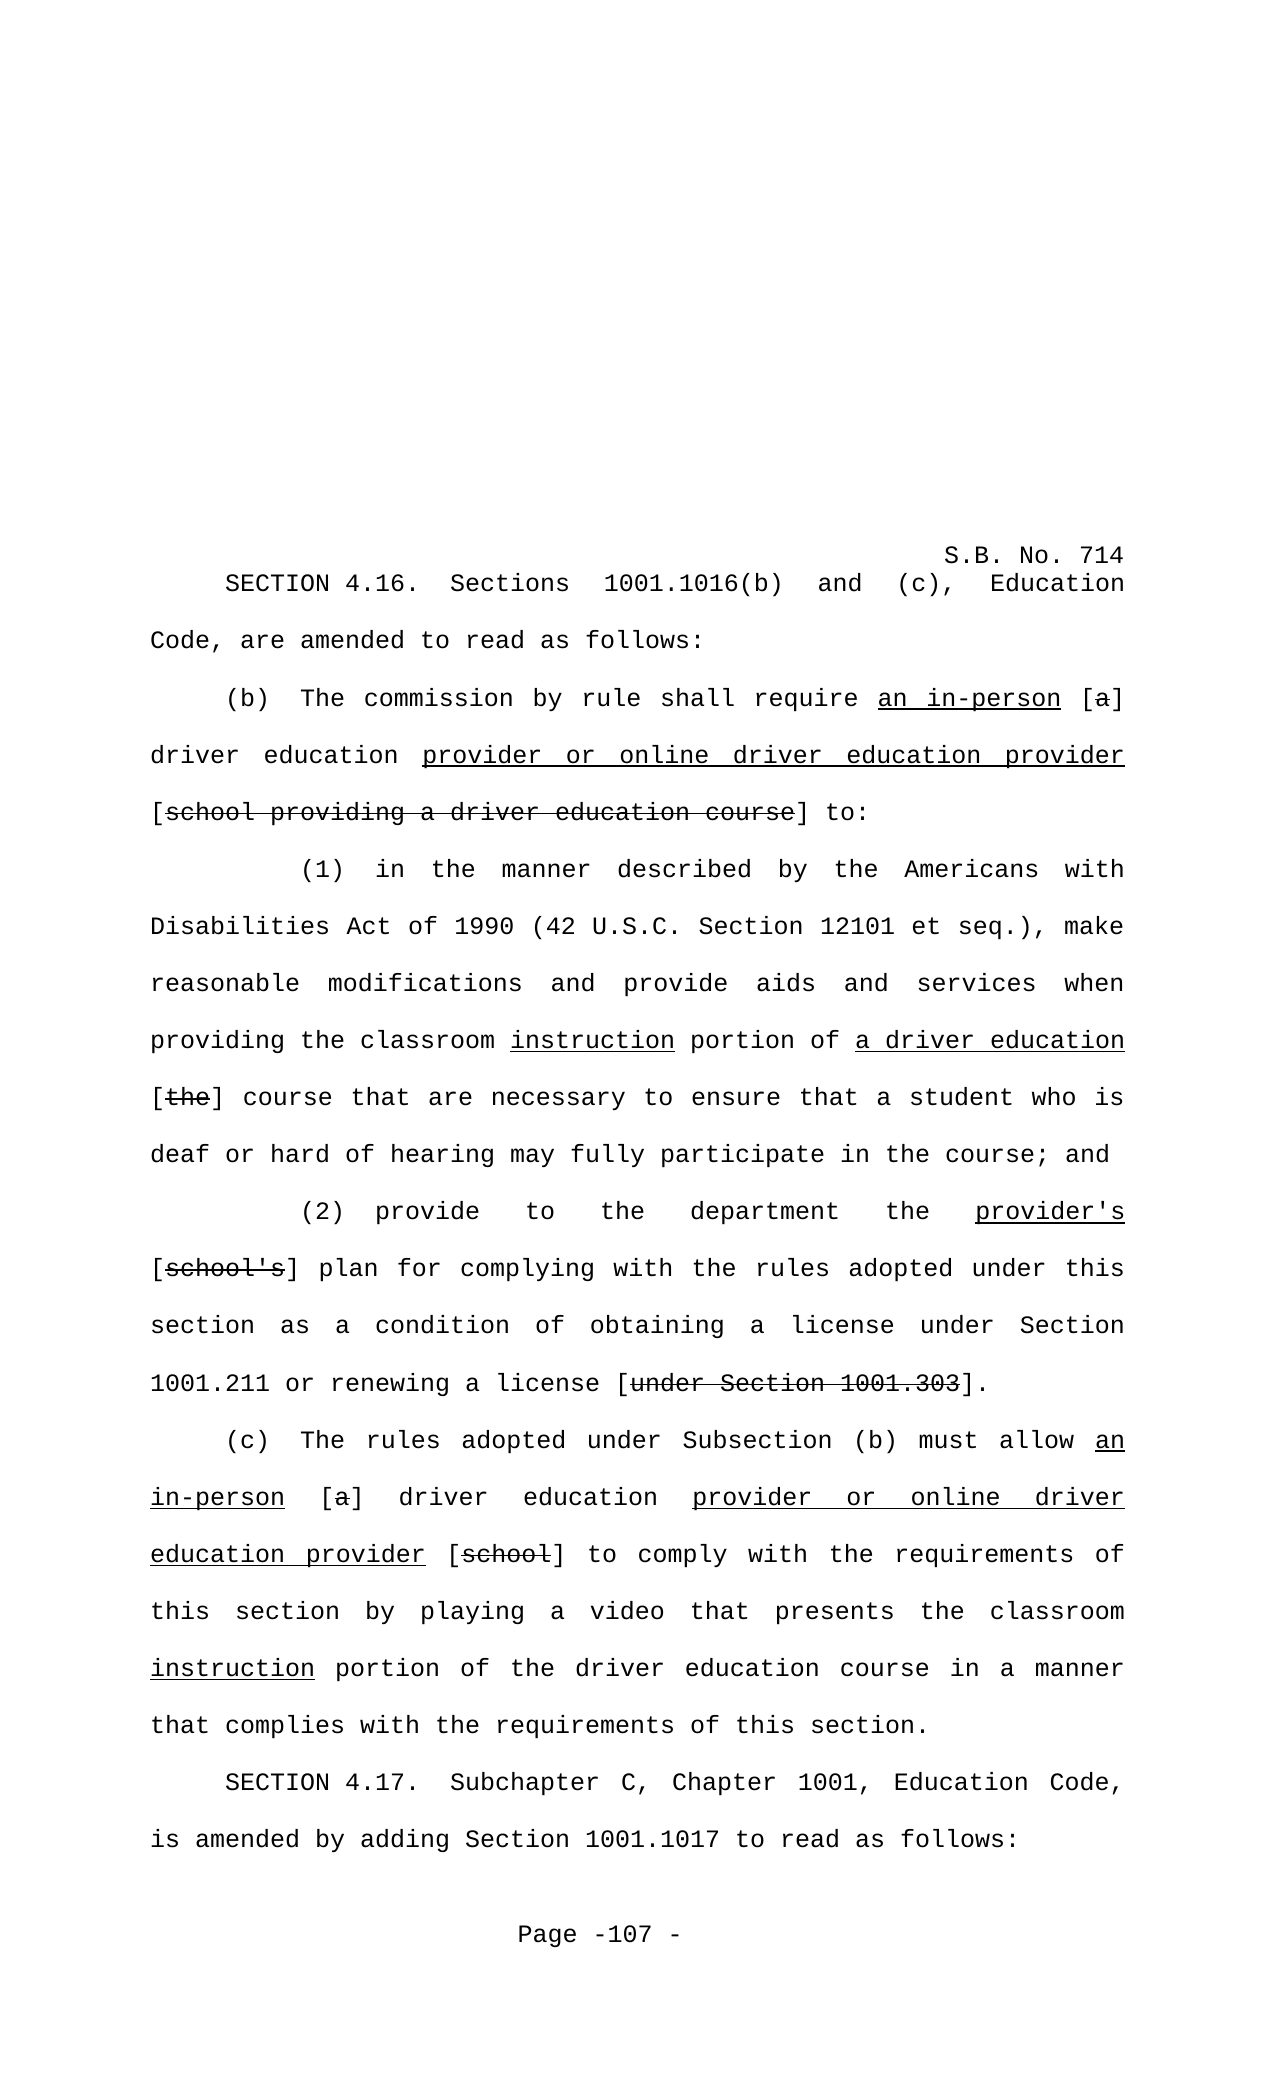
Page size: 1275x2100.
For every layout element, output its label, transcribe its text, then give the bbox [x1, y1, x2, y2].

text SECTION 4.17. Subchapter C, Chapter 1001, Education Code, is amended by adding Section 1001.1017 to read as follows: [150, 1769, 1125, 1855]
text (b) The commission by rule shall require an in-person [a] driver education provider or online driver education provider [school providing a driver education course] to: [150, 685, 1125, 828]
text (1) in the manner described by the Americans with Disabilities Act of 1990 (42 U.S.C. Section 12101 et seq.), make reasonable modifications and provide aids and services when providing the classroom instruction portion of a driver education [the] course that are necessary to ensure that a student who is deaf or hard of hearing may fully participate in the course; and [150, 856, 1125, 1170]
text SECTION 4.16. Sections 1001.1016(b) and (c), Education Code, are amended to read as follows: [150, 571, 1125, 656]
text (2) provide to the department the provider's [school's] plan for complying with the rules adopted under this section as a condition of obtaining a license under Section 1001.211 or renewing a license [under Section 1001.303]. [150, 1199, 1125, 1398]
text (c) The rules adopted under Subsection (b) must allow an in-person [a] driver education provider or online driver education provider [school] to comply with the requirements of this section by playing a video that presents the classroom instruction portion of the driver education course in a manner that complies with the requirements of this section. [150, 1427, 1125, 1741]
